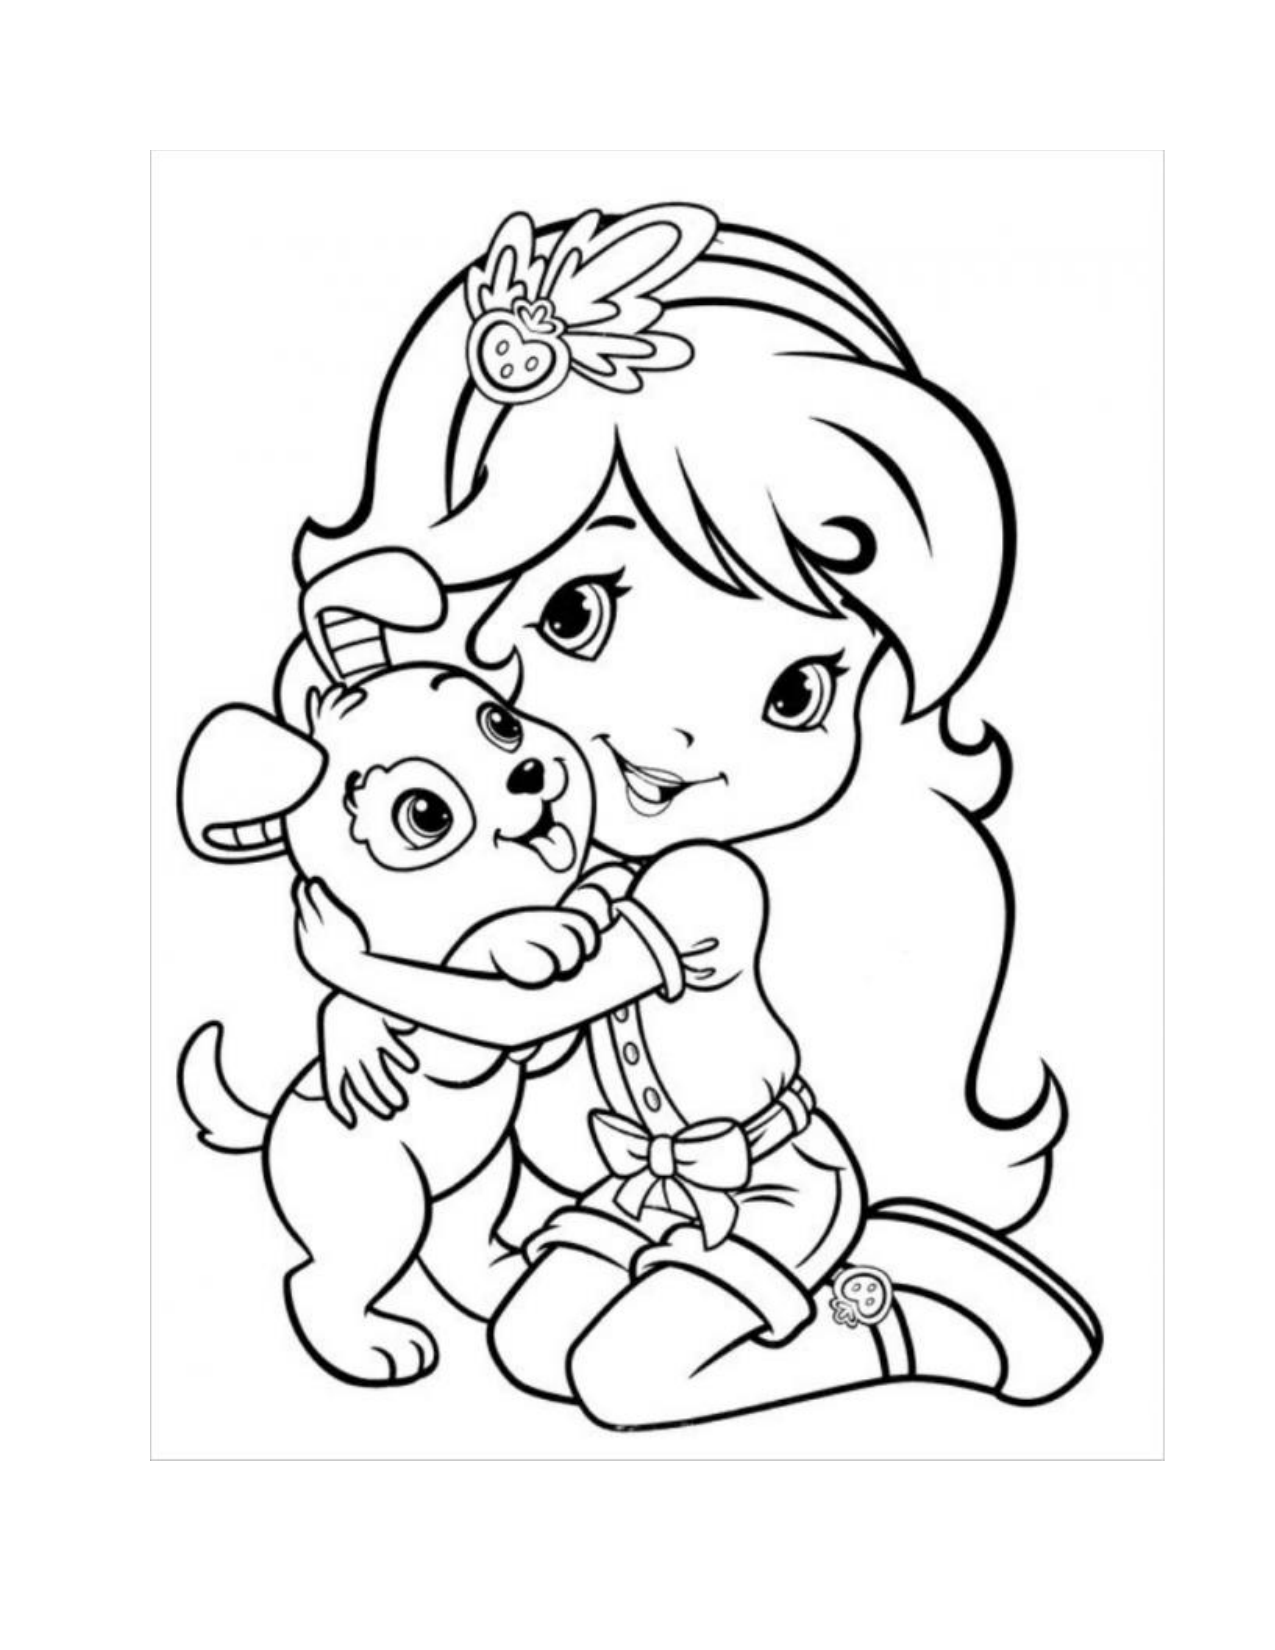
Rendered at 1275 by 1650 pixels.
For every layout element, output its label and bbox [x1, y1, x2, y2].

picture [150, 150, 1165, 1461]
